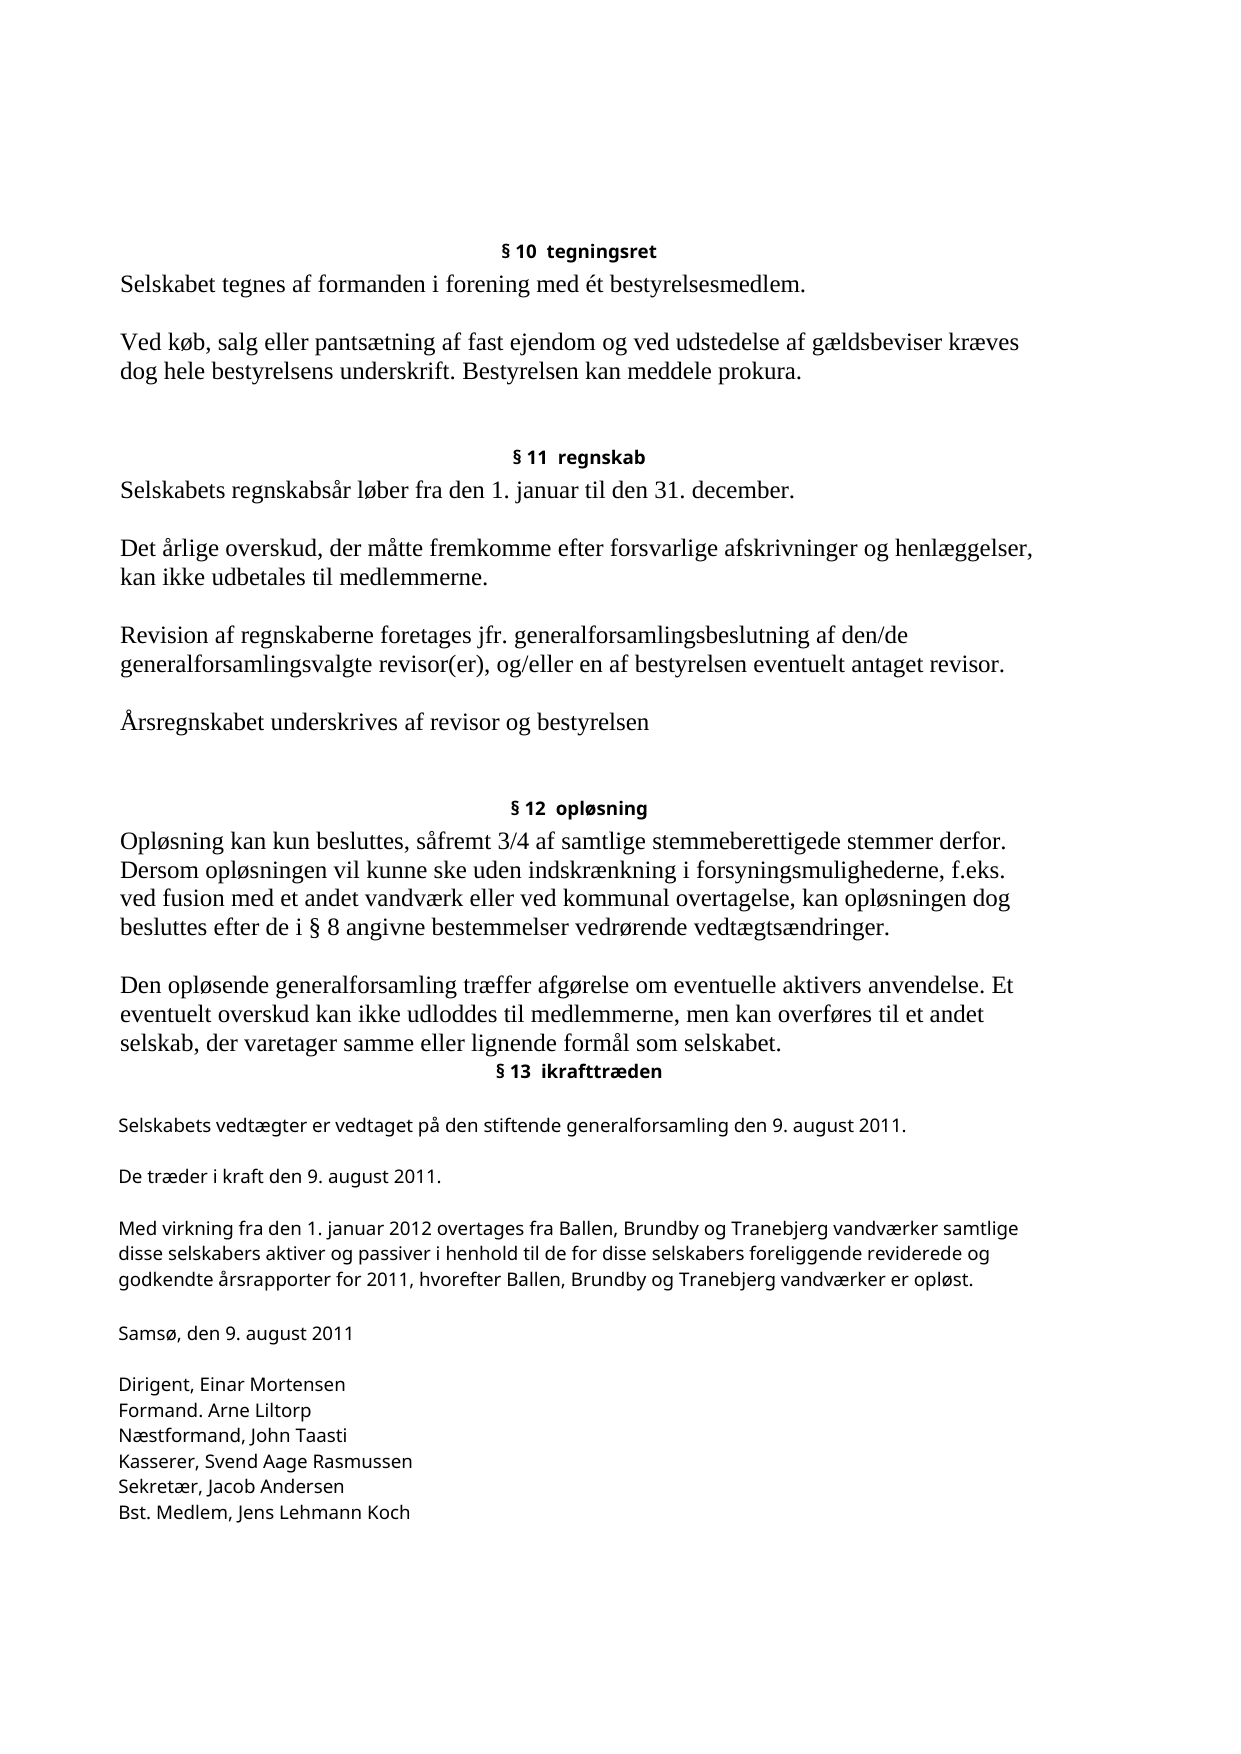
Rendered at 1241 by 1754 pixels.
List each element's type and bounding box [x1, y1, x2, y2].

table_cell [118, 177, 1040, 1525]
